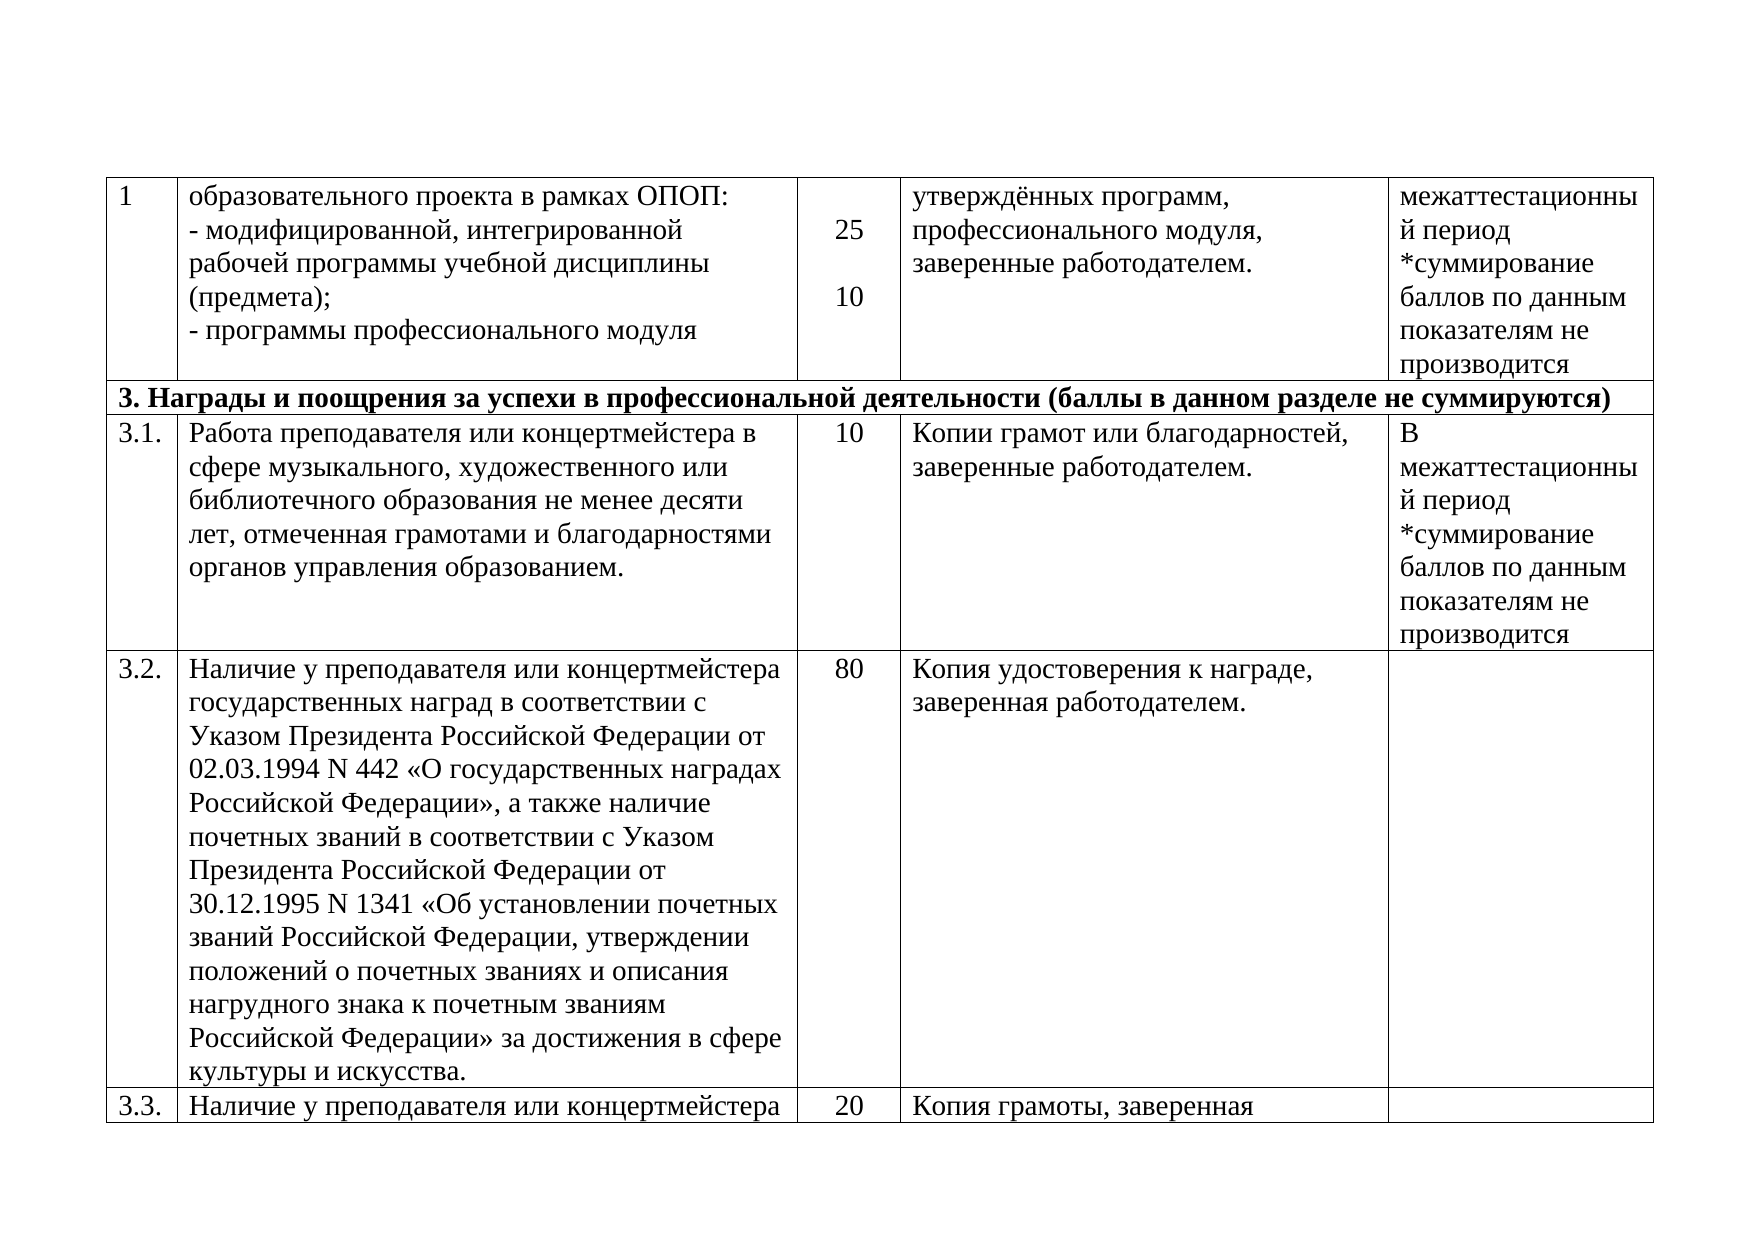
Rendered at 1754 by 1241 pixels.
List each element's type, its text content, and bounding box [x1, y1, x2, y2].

table_cell 20 [798, 1088, 900, 1122]
table_cell 3. Награды и поощрения за успехи в профессиональной деятельности (баллы в данном разделе не суммируются) [107, 381, 1653, 414]
table_cell Работа преподавателя или концертмейстера в сфере музыкального, художественного или библиотечного образования не менее десяти лет, отмеченная грамотами и благодарностями органов управления образованием. [178, 415, 797, 650]
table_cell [1389, 178, 1653, 379]
table_cell 3.2. [107, 651, 177, 1087]
table_cell 3.3. [107, 1088, 177, 1122]
table_cell 25 10 [798, 178, 900, 379]
table_cell Копии грамот или благодарностей, заверенные работодателем. [901, 415, 1388, 650]
table_cell 80 [798, 651, 900, 1087]
table_cell 2.21 [107, 178, 177, 379]
table_cell Наличие у преподавателя или концертмейстера государственных наград в соответствии с Указом Президента Российской Федерации от 02.03.1994 N 442 «О государственных наградах Российской Федерации», а также наличие почетных званий в соответствии с Указом Президента Российской Федерации от 30.12.1995 N 1341 «Об установлении почетных званий Российской Федерации, утверждении положений о почетных званиях и описания нагрудного знака к почетным званиям Российской Федерации» за достижения в сфере культуры и искусства. [178, 651, 797, 1087]
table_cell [901, 1088, 1388, 1122]
table_cell 10 [798, 415, 900, 650]
table_cell В межаттестационный период *суммирование баллов по данным показателям не производится [1389, 415, 1653, 650]
table_cell Копия удостоверения к награде, заверенная работодателем. [901, 651, 1388, 1087]
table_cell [178, 1088, 797, 1122]
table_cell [178, 178, 797, 379]
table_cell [901, 178, 1388, 379]
table_cell [1389, 1088, 1653, 1122]
table_cell [1389, 651, 1653, 1087]
table_cell 3.1. [107, 415, 177, 650]
